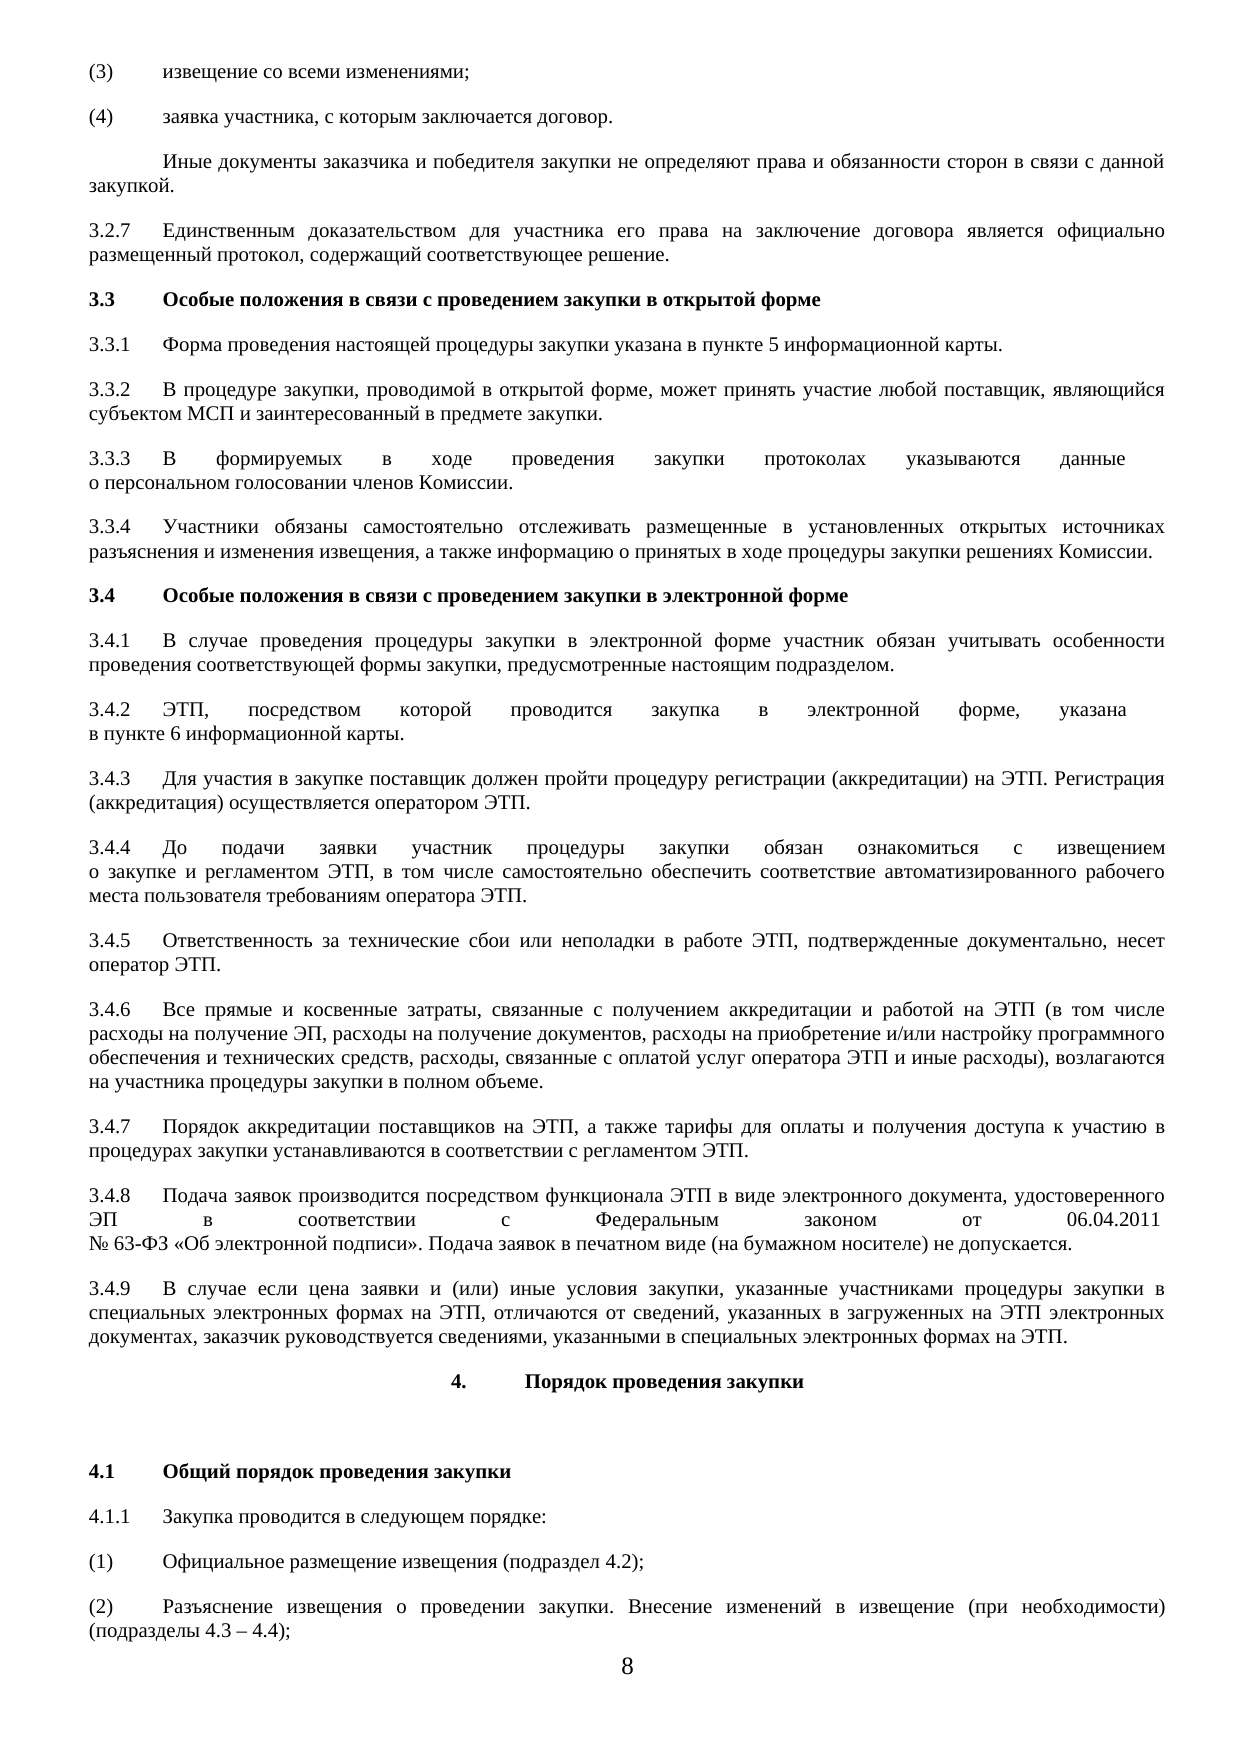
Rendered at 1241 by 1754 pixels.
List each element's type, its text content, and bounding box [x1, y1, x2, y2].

text Особые положения в связи с проведением закупки в открытой форме [89, 287, 1166, 311]
text Закупка проводится в следующем порядке: [89, 1504, 1166, 1528]
text В случае проведения процедуры закупки в электронной форме участник обязан учитывать особенности проведения соответствующей формы закупки, предусмотренные настоящим подразделом. [89, 628, 1166, 676]
text В формируемых в ходе проведения закупки протоколах указываются данные о персональном голосовании членов Комиссии. [89, 446, 1166, 494]
text извещение со всеми изменениями; [89, 59, 1166, 83]
text В случае если цена заявки и (или) иные условия закупки, указанные участниками процедуры закупки в специальных электронных формах на ЭТП, отличаются от сведений, указанных в загруженных на ЭТП электронных документах, заказчик руководствуется сведениями, указанными в специальных электронных формах на ЭТП. [89, 1276, 1166, 1348]
text Порядок проведения закупки [89, 1369, 1166, 1393]
text Иные документы заказчика и победителя закупки не определяют права и обязанности сторон в связи с данной закупкой. [89, 149, 1166, 197]
text В процедуре закупки, проводимой в открытой форме, может принять участие любой поставщик, являющийся субъектом МСП и заинтересованный в предмете закупки. [89, 377, 1166, 425]
text ЭТП, посредством которой проводится закупка в электронной форме, указана в пункте 6 информационной карты. [89, 697, 1166, 745]
text Подача заявок производится посредством функционала ЭТП в виде электронного документа, удостоверенного ЭП в соответствии с Федеральным законом от 06.04.2011 № 63-ФЗ «Об электронной подписи». Подача заявок в печатном виде (на бумажном носителе) не допускается. [89, 1183, 1166, 1255]
text заявка участника, с которым заключается договор. [89, 104, 1166, 128]
text Ответственность за технические сбои или неполадки в работе ЭТП, подтвержденные документально, несет оператор ЭТП. [89, 928, 1166, 976]
text Особые положения в связи с проведением закупки в электронной форме [89, 583, 1166, 607]
text До подачи заявки участник процедуры закупки обязан ознакомиться с извещением о закупке и регламентом ЭТП, в том числе самостоятельно обеспечить соответствие автоматизированного рабочего места пользователя требованиям оператора ЭТП. [89, 835, 1166, 907]
text Единственным доказательством для участника его права на заключение договора является официально размещенный протокол, содержащий соответствующее решение. [89, 218, 1166, 266]
text Все прямые и косвенные затраты, связанные с получением аккредитации и работой на ЭТП (в том числе расходы на получение ЭП, расходы на получение документов, расходы на приобретение и/или настройку программного обеспечения и технических средств, расходы, связанные с оплатой услуг оператора ЭТП и иные расходы), возлагаются на участника процедуры закупки в полном объеме. [89, 997, 1166, 1093]
text Форма проведения настоящей процедуры закупки указана в пункте 5 информационной карты. [89, 332, 1166, 356]
text Общий порядок проведения закупки [89, 1459, 1166, 1483]
text Порядок аккредитации поставщиков на ЭТП, а также тарифы для оплаты и получения доступа к участию в процедурах закупки устанавливаются в соответствии с регламентом ЭТП. [89, 1114, 1166, 1162]
text Для участия в закупке поставщик должен пройти процедуру регистрации (аккредитации) на ЭТП. Регистрация (аккредитация) осуществляется оператором ЭТП. [89, 766, 1166, 814]
text Участники обязаны самостоятельно отслеживать размещенные в установленных открытых источниках разъяснения и изменения извещения, а также информацию о принятых в ходе процедуры закупки решениях Комиссии. [89, 514, 1166, 563]
